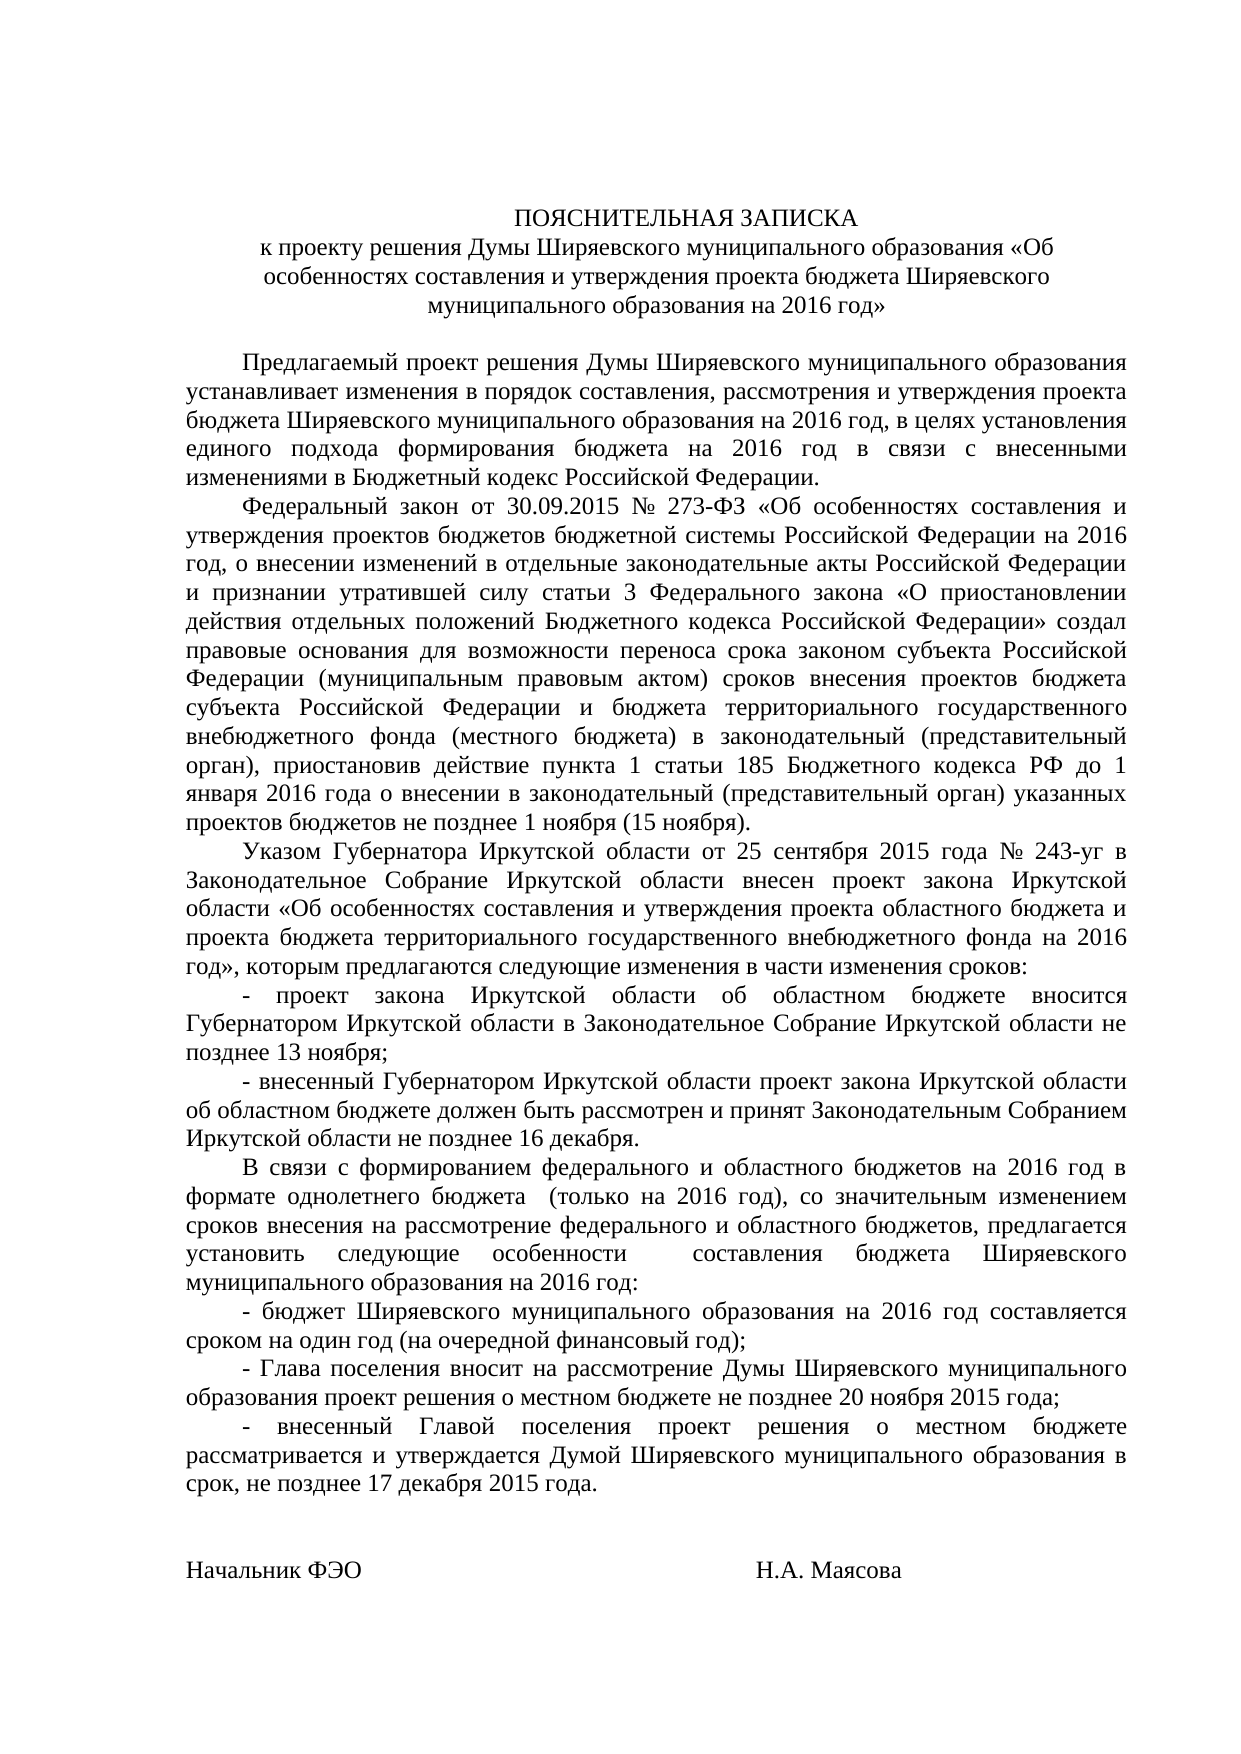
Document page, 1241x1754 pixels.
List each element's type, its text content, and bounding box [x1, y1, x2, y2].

text В связи с формированием федерального и областного бюджетов на 2016 год в формате однолетнего бюджета (только на 2016 год), со значительным изменением сроков внесения на рассмотрение федерального и областного бюджетов, предлагается установить следующие особенности составления бюджета Ширяевского муниципального образования на 2016 год: [186, 1152, 1128, 1296]
text к проекту решения Думы Ширяевского муниципального образования «Об особенностях составления и утверждения проекта бюджета Ширяевского муниципального образования на 2016 год» [186, 232, 1128, 318]
text Предлагаемый проект решения Думы Ширяевского муниципального образования устанавливает изменения в порядок составления, рассмотрения и утверждения проекта бюджета Ширяевского муниципального образования на 2016 год, в целях установления единого подхода формирования бюджета на 2016 год в связи с внесенными изменениями в Бюджетный кодекс Российской Федерации. [186, 347, 1128, 491]
text Указом Губернатора Иркутской области от 25 сентября 2015 года № 243-уг в Законодательное Собрание Иркутской области внесен проект закона Иркутской области «Об особенностях составления и утверждения проекта областного бюджета и проекта бюджета территориального государственного внебюджетного фонда на 2016 год», которым предлагаются следующие изменения в части изменения сроков: [186, 836, 1128, 980]
text Федеральный закон от 30.09.2015 № 273-ФЗ «Об особенностях составления и утверждения проектов бюджетов бюджетной системы Российской Федерации на 2016 год, о внесении изменений в отдельные законодательные акты Российской Федерации и признании утратившей силу статьи 3 Федерального закона «О приостановлении действия отдельных положений Бюджетного кодекса Российской Федерации» создал правовые основания для возможности переноса срока законом субъекта Российской Федерации (муниципальным правовым актом) сроков внесения проектов бюджета субъекта Российской Федерации и бюджета территориального государственного внебюджетного фонда (местного бюджета) в законодательный (представительный орган), приостановив действие пункта 1 статьи 185 Бюджетного кодекса РФ до 1 января 2016 года о внесении в законодательный (представительный орган) указанных проектов бюджетов не позднее 1 ноября (15 ноября). [186, 491, 1128, 836]
text - проект закона Иркутской области об областном бюджете вносится Губернатором Иркутской области в Законодательное Собрание Иркутской области не позднее 13 ноября; [186, 980, 1128, 1066]
text - Глава поселения вносит на рассмотрение Думы Ширяевского муниципального образования проект решения о местном бюджете не позднее 20 ноября 2015 года; [186, 1353, 1128, 1411]
text ПОЯСНИТЕЛЬНАЯ ЗАПИСКА [186, 203, 1128, 232]
text - внесенный Губернатором Иркутской области проект закона Иркутской области об областном бюджете должен быть рассмотрен и принят Законодательным Собранием Иркутской области не позднее 16 декабря. [186, 1066, 1128, 1152]
text Начальник ФЭО Н.А. Маясова [186, 1555, 1128, 1583]
text - бюджет Ширяевского муниципального образования на 2016 год составляется сроком на один год (на очередной финансовый год); [186, 1296, 1128, 1353]
text - внесенный Главой поселения проект решения о местном бюджете рассматривается и утверждается Думой Ширяевского муниципального образования в срок, не позднее 17 декабря 2015 года. [186, 1411, 1128, 1497]
